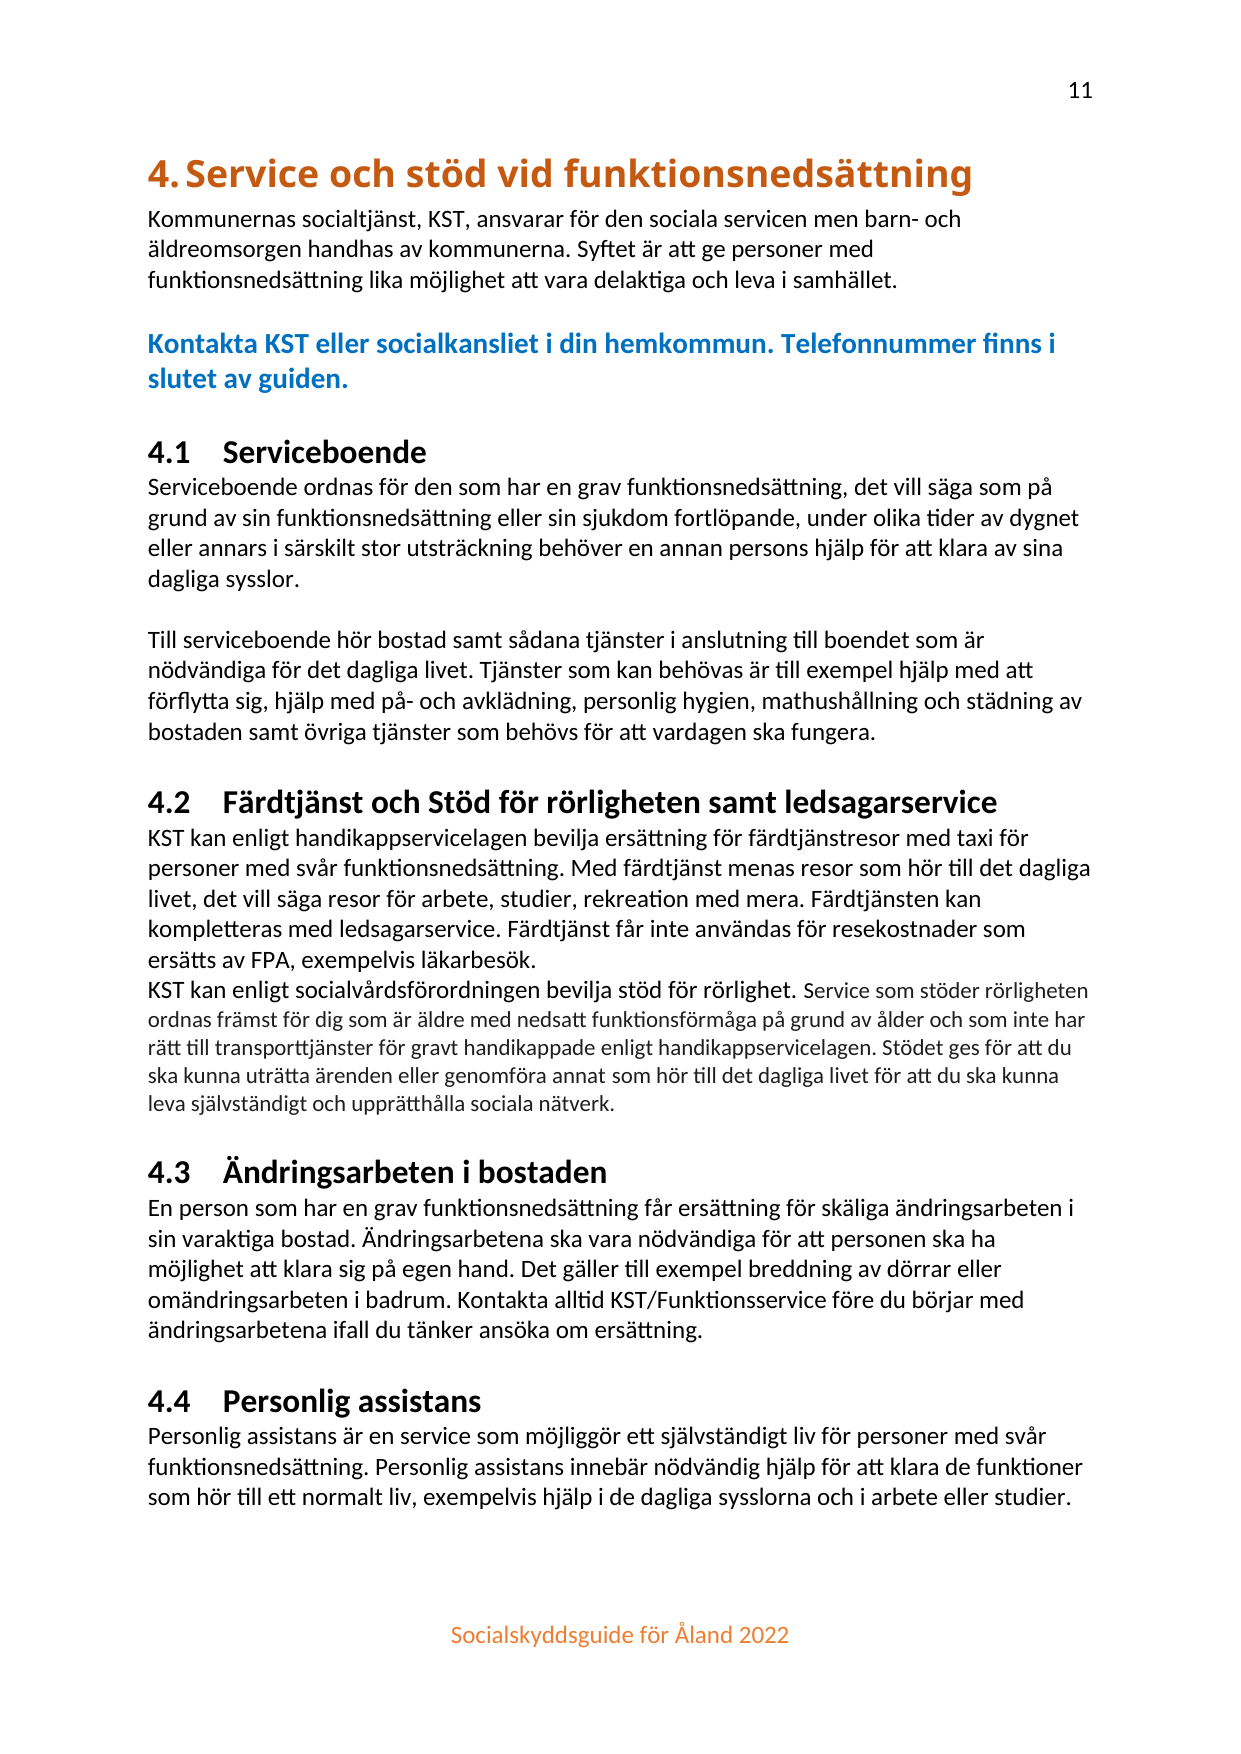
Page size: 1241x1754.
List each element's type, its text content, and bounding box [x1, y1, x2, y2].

subtitle Service och stöd vid funktionsnedsättning [148, 148, 1093, 199]
text Kommunernas socialtjänst, KST, ansvarar för den sociala servicen men barn- och äldreomsorgen handhas av kommunerna. Syftet är att ge personer med funktionsnedsättning lika möjlighet att vara delaktiga och leva i samhället. [148, 203, 1093, 294]
subtitle Färdtjänst och Stöd för rörligheten samt ledsagarservice [148, 781, 1093, 822]
text Till serviceboende hör bostad samt sådana tjänster i anslutning till boendet som är nödvändiga för det dagliga livet. Tjänster som kan behövas är till exempel hjälp med att förflytta sig, hjälp med på- och avklädning, personlig hygien, mathushållning och städning av bostaden samt övriga tjänster som behövs för att vardagen ska fungera. [148, 624, 1093, 746]
text Serviceboende ordnas för den som har en grav funktionsnedsättning, det vill säga som på grund av sin funktionsnedsättning eller sin sjukdom fortlöpande, under olika tider av dygnet eller annars i särskilt stor utsträckning behöver en annan persons hjälp för att klara av sina dagliga sysslor. [148, 472, 1093, 594]
subtitle Ändringsarbeten i bostaden [148, 1152, 1093, 1192]
text Kontakta KST eller socialkansliet i din hemkommun. Telefonnummer finns i slutet av guiden. [148, 325, 1093, 396]
text En person som har en grav funktionsnedsättning får ersättning för skäliga ändringsarbeten i sin varaktiga bostad. Ändringsarbetena ska vara nödvändiga för att personen ska ha möjlighet att klara sig på egen hand. Det gäller till exempel breddning av dörrar eller omändringsarbeten i badrum. Kontakta alltid KST/Funktionsservice före du börjar med ändringsarbetena ifall du tänker ansöka om ersättning. [148, 1192, 1093, 1345]
subtitle Personlig assistans [148, 1379, 1093, 1420]
text KST kan enligt handikappservicelagen bevilja ersättning för färdtjänstresor med taxi för personer med svår funktionsnedsättning. Med färdtjänst menas resor som hör till det dagliga livet, det vill säga resor för arbete, studier, rekreation med mera. Färdtjänsten kan kompletteras med ledsagarservice. Färdtjänst får inte användas för resekostnader som ersätts av FPA, exempelvis läkarbesök. [148, 822, 1093, 974]
subtitle Serviceboende [148, 431, 1093, 472]
text Personlig assistans är en service som möjliggör ett självständigt liv för personer med svår funktionsnedsättning. Personlig assistans innebär nödvändig hjälp för att klara de funktioner som hör till ett normalt liv, exempelvis hjälp i de dagliga sysslorna och i arbete eller studier. [148, 1420, 1093, 1512]
text KST kan enligt socialvårdsförordningen bevilja stöd för rörlighet. Service som stöder rörligheten ordnas främst för dig som är äldre med nedsatt funktionsförmåga på grund av ålder och som inte har rätt till transporttjänster för gravt handikappade enligt handikappservicelagen. Stödet ges för att du ska kunna uträtta ärenden eller genomföra annat som hör till det dagliga livet för att du ska kunna leva självständigt och upprätthålla sociala nätverk. [148, 974, 1093, 1117]
